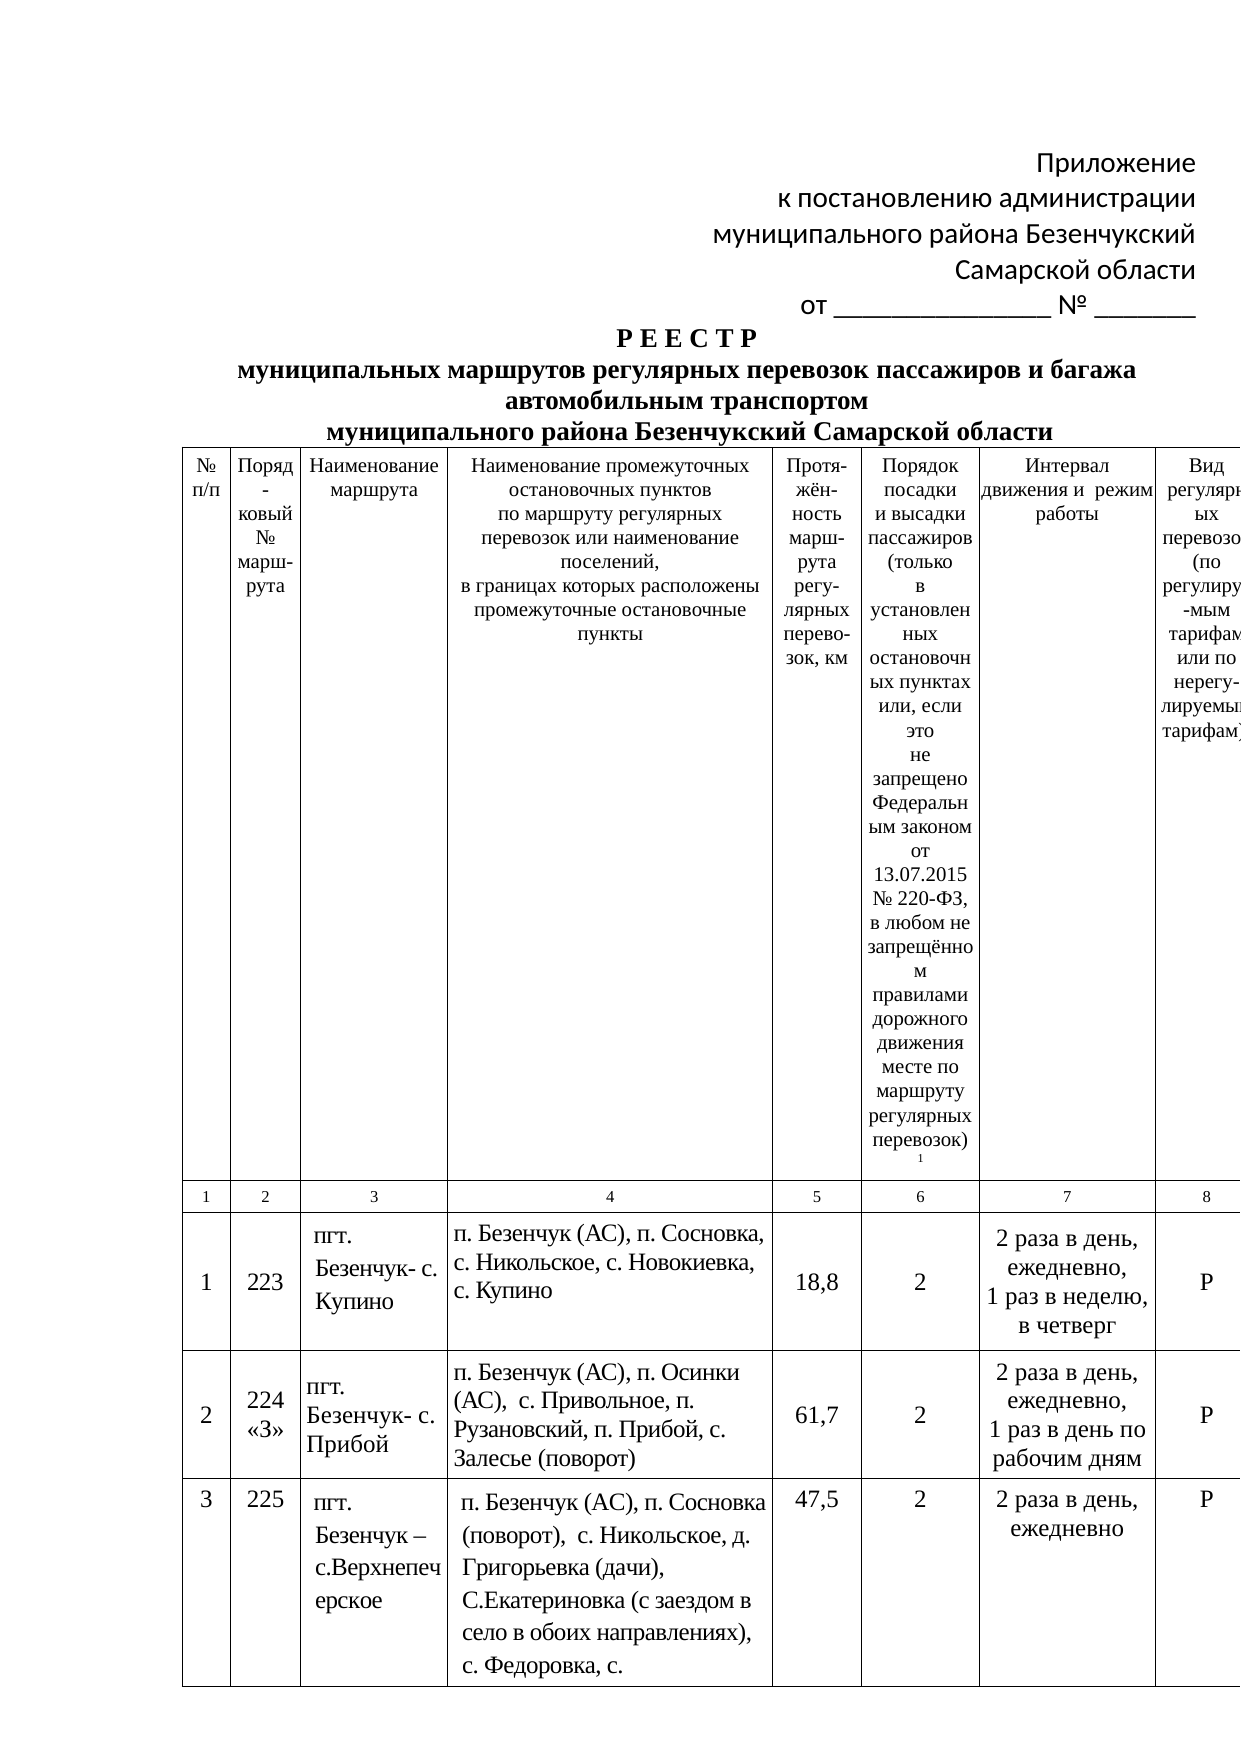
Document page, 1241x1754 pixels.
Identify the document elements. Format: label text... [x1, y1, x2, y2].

table_cell 6 [862, 1181, 979, 1212]
table_header № п/п [183, 448, 230, 1180]
table_cell 2 раза в день, ежедневно, 1 раз в неделю, в четверг [980, 1213, 1155, 1350]
table_cell 7 [980, 1181, 1155, 1212]
text муниципального района Безенчукский Самарской области [177, 415, 1196, 447]
table_cell 1 [183, 1213, 230, 1350]
table_cell п. Безенчук (АС), п. Осинки (АС), с. Привольное, п. Рузановский, п. Прибой, с. Залесье (поворот) [448, 1351, 772, 1478]
table_cell п. Безенчук (АС), п. Сосновка, с. Никольское, с. Новокиевка, с. Купино [448, 1213, 772, 1350]
text Самарской области [177, 251, 1196, 286]
table_cell 2 раза в день, ежедневно, 1 раз в день по рабочим дням [980, 1351, 1155, 1478]
text муниципальных маршрутов регулярных перевозок пассажиров и багажа автомобильным транспортом [177, 353, 1196, 415]
table_cell 2 [862, 1479, 979, 1686]
text Приложение [177, 144, 1196, 179]
text Р Е Е С Т Р [177, 322, 1196, 353]
table_cell 2 [231, 1181, 300, 1212]
text муниципального района Безенчукский [177, 215, 1196, 251]
table_cell 5 [773, 1181, 861, 1212]
table_cell пгт. Безенчук- с. Купино [301, 1213, 447, 1350]
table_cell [980, 1479, 1155, 1686]
table_cell 1 [183, 1181, 230, 1212]
table_header Порядок посадки и высадки пассажиров (только в установленных остановочных пунктах или, если это не запрещено Федеральным законом от 13.07.2015 № 220-ФЗ, в любом не запрещённом правилами дорожного движения месте по маршруту регулярных перевозок) 1 [862, 448, 979, 1180]
table_cell 2 [862, 1351, 979, 1478]
table_cell Р [1156, 1479, 1240, 1686]
table_cell 61,7 [773, 1351, 861, 1478]
table_cell 225 [231, 1479, 300, 1686]
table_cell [448, 1479, 772, 1686]
table_cell 2 [183, 1351, 230, 1478]
table_cell 8 [1156, 1181, 1240, 1212]
table_header Наименование промежуточных остановочных пунктов по маршруту регулярных перевозок или наименование поселений, в границах которых расположены промежуточные остановочные пункты [448, 448, 772, 1180]
table_cell 224 «З» [231, 1351, 300, 1478]
table_cell Р [1156, 1213, 1240, 1350]
table_header Поряд-ковый № марш-рута [231, 448, 300, 1180]
table_cell пгт. Безенчук- с. Прибой [301, 1351, 447, 1478]
table_header Интервал движения и режим работы [980, 448, 1155, 1180]
table_cell 3 [301, 1181, 447, 1212]
table_cell 4 [448, 1181, 772, 1212]
table_header Наименование маршрута [301, 448, 447, 1180]
text от _______________ № _______ [177, 286, 1196, 322]
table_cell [301, 1479, 447, 1686]
text к постановлению администрации [177, 179, 1196, 215]
table_header Протя-жён-ность марш-рута регу- лярных перево-зок, км [773, 448, 861, 1180]
table_cell 2 [862, 1213, 979, 1350]
table_cell 223 [231, 1213, 300, 1350]
table_cell 3 [183, 1479, 230, 1686]
table_cell 47,5 [773, 1479, 861, 1686]
table_header Вид регулярных перевозок (по регулируе-мым тарифам или по нерегу-лируемым тарифам)2 [1156, 448, 1240, 1180]
table_cell Р [1156, 1351, 1240, 1478]
table_cell 18,8 [773, 1213, 861, 1350]
